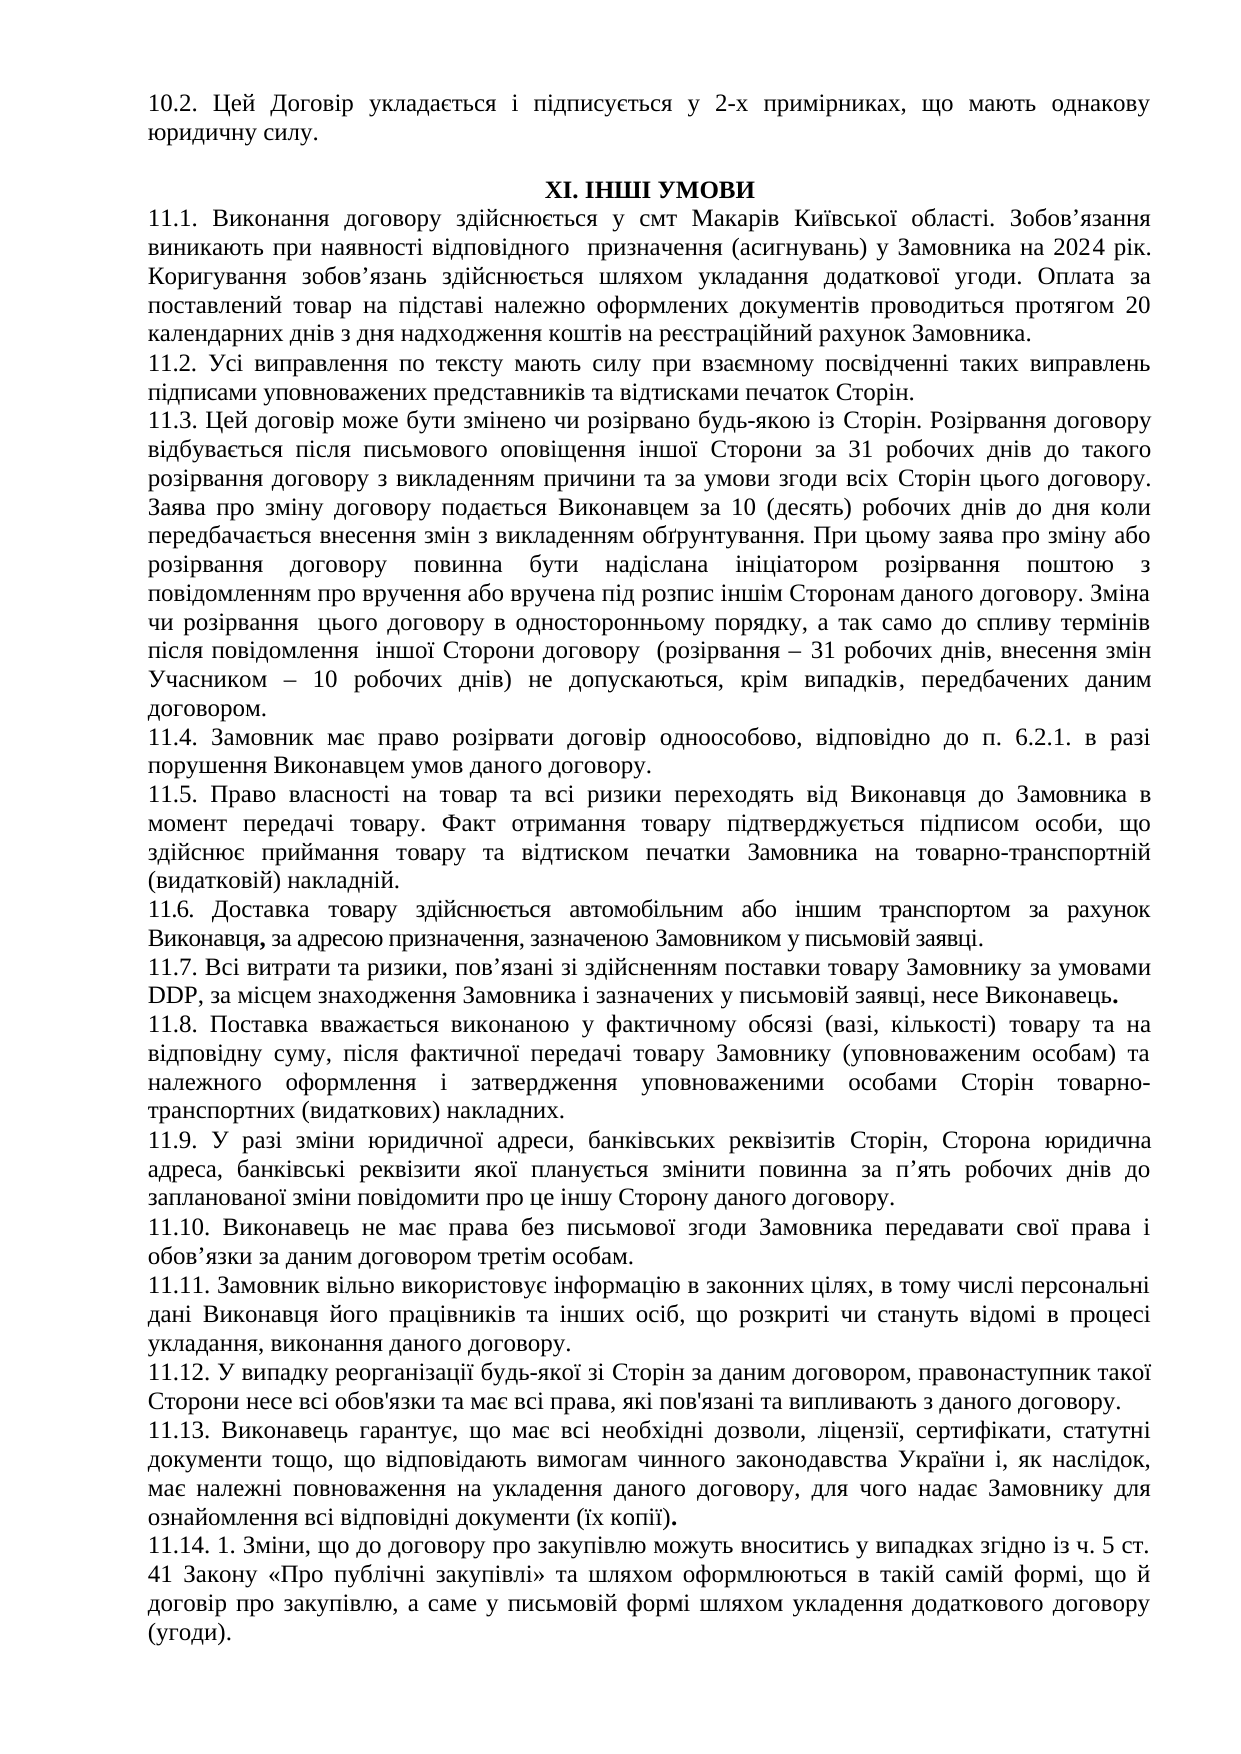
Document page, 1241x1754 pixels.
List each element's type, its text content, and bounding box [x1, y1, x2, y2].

text 11.6. Доставка товару здійснюється автомобільним або іншим транспортом за рахунок Виконавця, за адресою призначення, зазначеною Замовником у письмовій заявці. [148, 894, 1151, 952]
text 11.12. У випадку реорганізації будь-якої зі Сторін за даним договором, правонаступник такої Сторони несе всі обов'язки та має всі права, які пов'язані та випливають з даного договору. [148, 1357, 1152, 1415]
text 11.10. Виконавець не має права без письмової згоди Замовника передавати свої права і обов’язки за даним договором третім особам. [148, 1212, 1152, 1269]
text 11.13. Виконавець гарантує, що має всі необхідні дозволи, ліцензії, сертифікати, статутні документи тощо, що відповідають вимогам чинного законодавства України і, як наслідок, має належні повноваження на укладення даного договору, для чого надає Замовнику для ознайомлення всі відповідні документи (їх копії). [148, 1415, 1152, 1530]
text 11.5. Право власності на товар та всі ризики переходять від Виконавця до Замовника в момент передачі товару. Факт отримання товару підтверджується підписом особи, що здійснює приймання товару та відтиском печатки Замовника на товарно-транспортній (видатковій) накладній. [148, 779, 1151, 894]
text 11.1. Виконання договору здійснюється у смт Макарів Київської області. Зобов’язання виникають при наявності відповідного призначення (асигнувань) у Замовника на 2024 рік. Коригування зобов’язань здійснюється шляхом укладання додаткової угоди. Оплата за поставлений товар на підставі належно оформлених документів проводиться протягом 20 календарних днів з дня надходження коштів на реєстраційний рахунок Замовника. [148, 203, 1152, 347]
text 11.14. 1. Зміни, що до договору про закупівлю можуть вноситись у випадках згідно із ч. 5 ст. 41 Закону «Про публічні закупівлі» та шляхом оформлюються в такій самій формі, що й договір про закупівлю, а саме у письмовій формі шляхом укладення додаткового договору (угоди). [148, 1530, 1152, 1645]
text 11.9. У разі зміни юридичної адреси, банківських реквізитів Сторін, Сторона юридична адреса, банківські реквізити якої планується змінити повинна за п’ять робочих днів до запланованої зміни повідомити про це іншу Сторону даного договору. [148, 1125, 1152, 1211]
text 11.2. Усі виправлення по тексту мають силу при взаємному посвідченні таких виправлень підписами уповноважених представників та відтисками печаток Сторін. [148, 348, 1152, 406]
text 11.7. Всі витрати та ризики, пов’язані зі здійсненням поставки товару Замовнику за умовами DDP, за місцем знаходження Замовника і зазначених у письмовій заявці, несе Виконавець. [148, 952, 1151, 1009]
text 11.4. Замовник має право розірвати договір одноособово, відповідно до п. 6.2.1. в разі порушення Виконавцем умов даного договору. [148, 722, 1152, 779]
text 11.8. Поставка вважається виконаною у фактичному обсязі (вазі, кількості) товару та на відповідну суму, після фактичної передачі товару Замовнику (уповноваженим особам) та належного оформлення і затвердження уповноваженими особами Сторін товарно-транспортних (видаткових) накладних. [148, 1009, 1151, 1124]
text 10.2. Цей Договір укладається і підписується у 2-х примірниках, що мають однакову юридичну силу. [148, 88, 1152, 146]
text XI. ІНШІ УМОВИ [148, 175, 1152, 203]
text 11.11. Замовник вільно використовує інформацію в законних цілях, в тому числі персональні дані Виконавця його працівників та інших осіб, що розкриті чи стануть відомі в процесі укладання, виконання даного договору. [148, 1270, 1152, 1356]
text 11.3. Цей договір може бути змінено чи розірвано будь-якою із Сторін. Розірвання договору відбувається після письмового оповіщення іншої Сторони за 31 робочих днів до такого розірвання договору з викладенням причини та за умови згоди всіх Сторін цього договору. Заява про зміну договору подається Виконавцем за 10 (десять) робочих днів до дня коли передбачається внесення змін з викладенням обґрунтування. При цьому заява про зміну або розірвання договору повинна бути надіслана ініціатором розірвання поштою з повідомленням про вручення або вручена під розпис іншім Сторонам даного договору. Зміна чи розірвання цього договору в односторонньому порядку, а так само до спливу термінів після повідомлення іншої Сторони договору (розірвання – 31 робочих днів, внесення змін Учасником – 10 робочих днів) не допускаються, крім випадків, передбачених даним договором. [148, 406, 1152, 722]
